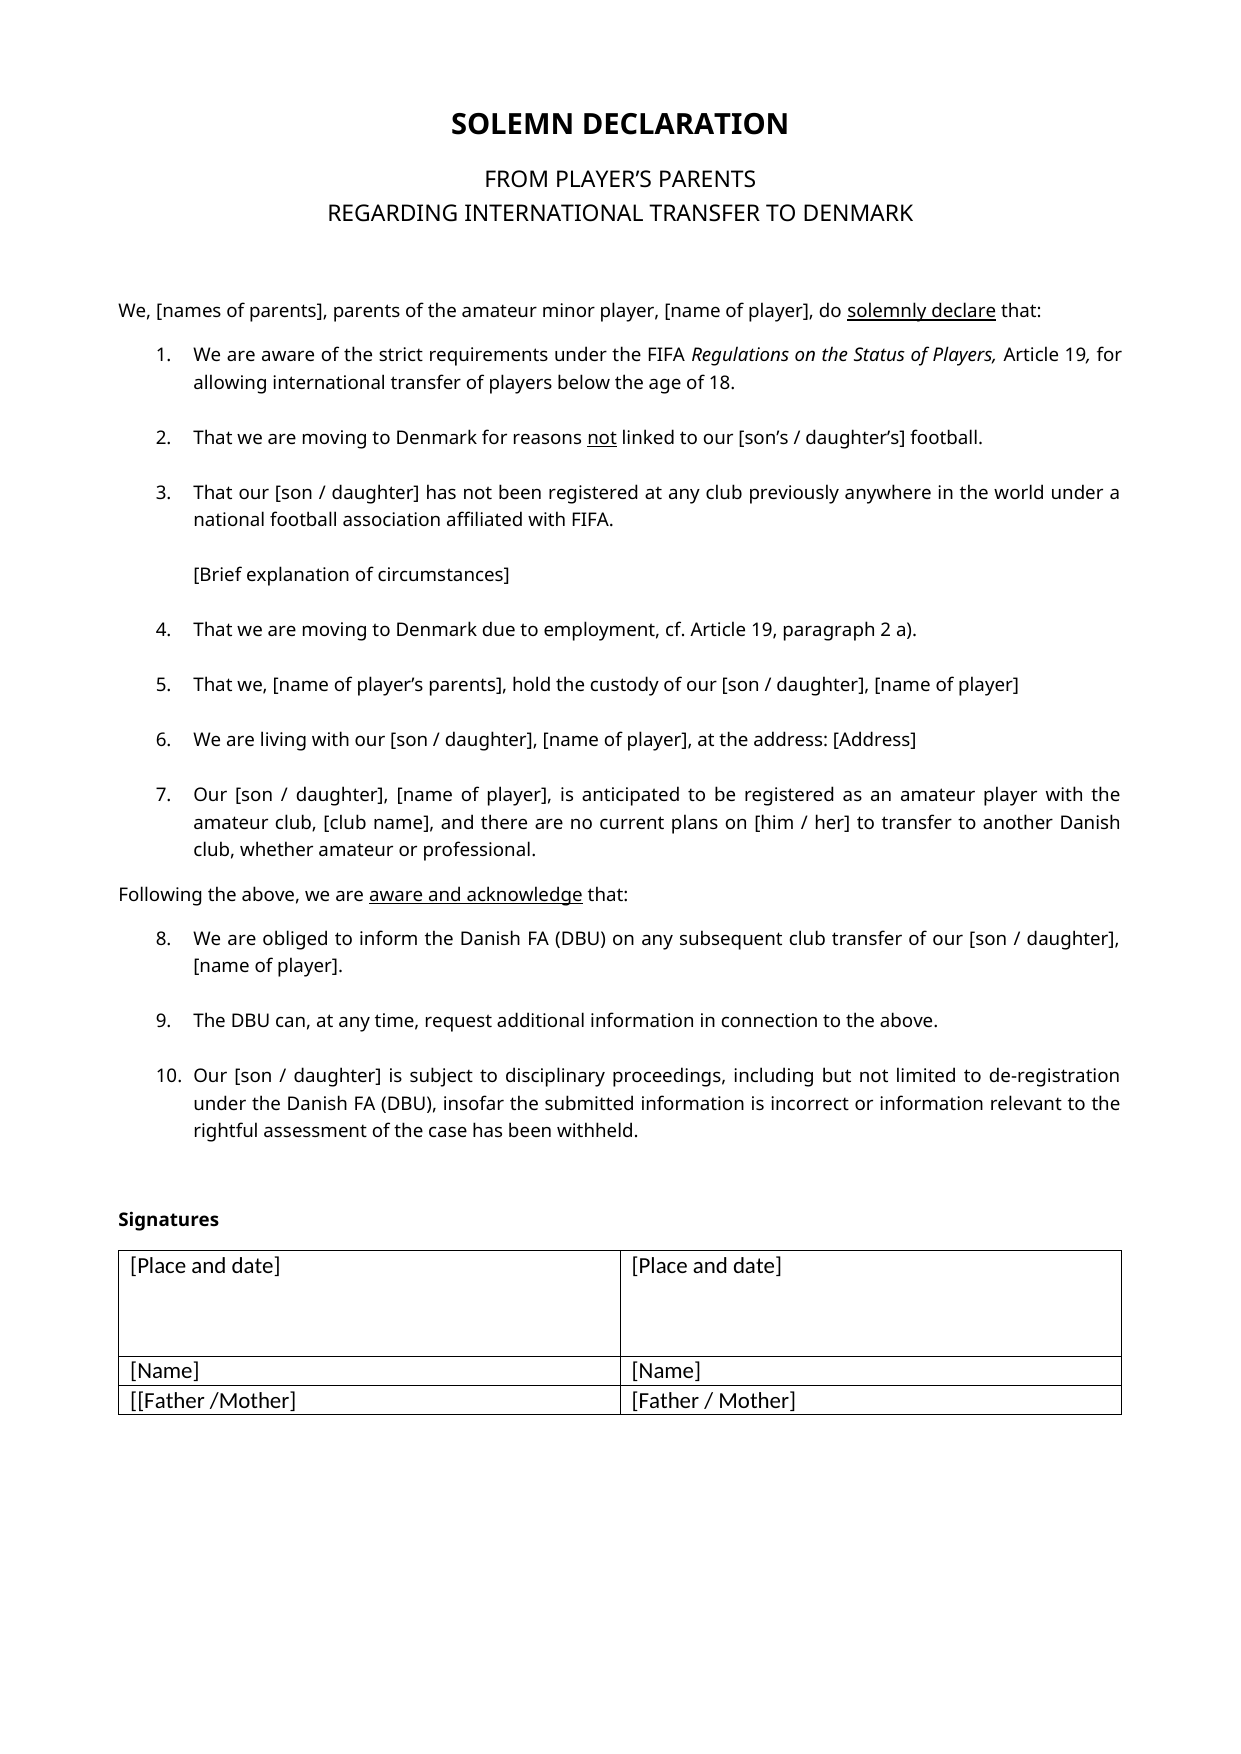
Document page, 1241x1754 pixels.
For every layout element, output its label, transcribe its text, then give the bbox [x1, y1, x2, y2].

table_header [621, 1251, 1121, 1356]
list That we are moving to Denmark due to employment, cf. Article 19, paragraph 2 a). [156, 617, 1122, 642]
text Following the above, we are aware and acknowledge that: [118, 881, 1122, 906]
list That we, [name of player’s parents], hold the custody of our [son / daughter], [name of player] [156, 672, 1122, 697]
list We are aware of the strict requirements under the FIFA Regulations on the Status of Players, Article 19, for allowing international transfer of players below the age of 18. [156, 342, 1122, 395]
list That our [son / daughter] has not been registered at any club previously anywhere in the world under a national football association affiliated with FIFA. [156, 479, 1122, 532]
table_cell [621, 1386, 1121, 1414]
text SOLEMN DECLARATION [118, 103, 1122, 143]
table_header [119, 1251, 620, 1356]
list The DBU can, at any time, request additional information in connection to the above. [156, 1007, 1122, 1033]
table_cell [621, 1357, 1121, 1385]
table_cell [119, 1357, 620, 1385]
list Our [son / daughter], [name of player], is anticipated to be registered as an amateur player with the amateur club, [club name], and there are no current plans on [him / her] to transfer to another Danish club, whether amateur or professional. [156, 782, 1122, 862]
text FROM PLAYER’S PARENTS [118, 163, 1122, 194]
list We are obliged to inform the Danish FA (DBU) on any subsequent club transfer of our [son / daughter], [name of player]. [156, 925, 1122, 978]
text Signatures [118, 1206, 1122, 1231]
list That we are moving to Denmark for reasons not linked to our [son’s / daughter’s] football. [156, 424, 1122, 450]
list [Brief explanation of circumstances] [193, 562, 1122, 587]
text We, [names of parents], parents of the amateur minor player, [name of player], do solemnly declare that: [118, 297, 1122, 323]
table_cell [119, 1386, 620, 1414]
list Our [son / daughter] is subject to disciplinary proceedings, including but not limited to de-registration under the Danish FA (DBU), insofar the submitted information is incorrect or information relevant to the rightful assessment of the case has been withheld. [156, 1062, 1122, 1143]
list We are living with our [son / daughter], [name of player], at the address: [Address] [156, 727, 1122, 752]
text REGARDING INTERNATIONAL TRANSFER TO DENMARK [118, 197, 1122, 228]
